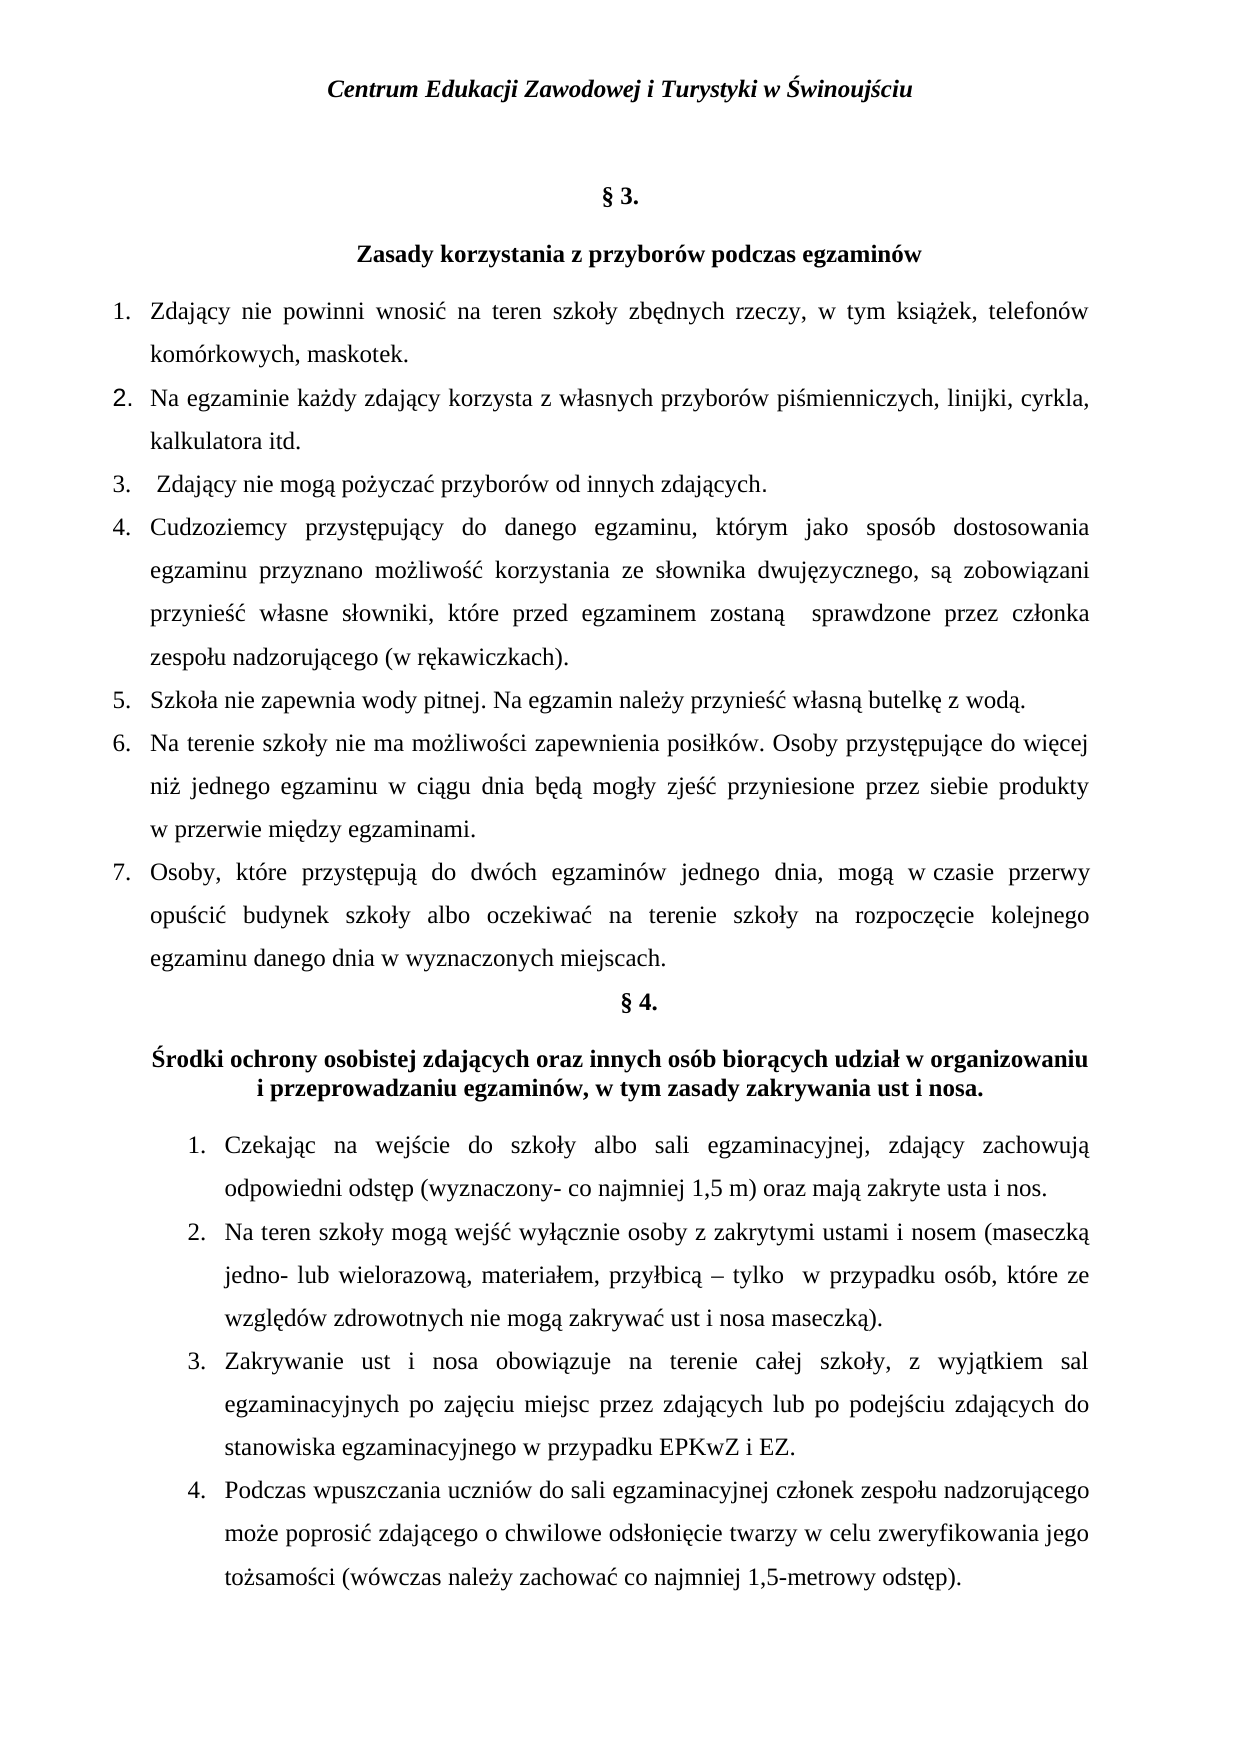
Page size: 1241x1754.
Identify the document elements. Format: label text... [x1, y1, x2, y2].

list Zdający nie mogą pożyczać przyborów od innych zdających. [112, 469, 1090, 498]
list Na teren szkoły mogą wejść wyłącznie osoby z zakrytymi ustami i nosem (maseczką jedno- lub wielorazową, materiałem, przyłbicą – tylko w przypadku osób, które ze względów zdrowotnych nie mogą zakrywać ust i nosa maseczką). [187, 1217, 1090, 1332]
list Zasady korzystania z przyborów podczas egzaminów [187, 239, 1090, 268]
list Zakrywanie ust i nosa obowiązuje na terenie całej szkoły, z wyjątkiem sal egzaminacyjnych po zajęciu miejsc przez zdających lub po podejściu zdających do stanowiska egzaminacyjnego w przypadku EPKwZ i EZ. [187, 1346, 1090, 1461]
list Podczas wpuszczania uczniów do sali egzaminacyjnej członek zespołu nadzorującego może poprosić zdającego o chwilowe odsłonięcie twarzy w celu zweryfikowania jego tożsamości (wówczas należy zachować co najmniej 1,5-metrowy odstęp). [187, 1475, 1090, 1590]
list Osoby, które przystępują do dwóch egzaminów jednego dnia, mogą w czasie przerwy opuścić budynek szkoły albo oczekiwać na terenie szkoły na rozpoczęcie kolejnego egzaminu danego dnia w wyznaczonych miejscach. [112, 857, 1090, 972]
text § 4. [187, 987, 1090, 1015]
list Środki ochrony osobistej zdających oraz innych osób biorących udział w organizowaniu i przeprowadzaniu egzaminów, w tym zasady zakrywania ust i nosa. [150, 1044, 1090, 1102]
text § 3. [150, 181, 1090, 210]
list Na terenie szkoły nie ma możliwości zapewnienia posiłków. Osoby przystępujące do więcej niż jednego egzaminu w ciągu dnia będą mogły zjeść przyniesione przez siebie produkty w przerwie między egzaminami. [112, 728, 1090, 843]
list Czekając na wejście do szkoły albo sali egzaminacyjnej, zdający zachowują odpowiedni odstęp (wyznaczony- co najmniej 1,5 m) oraz mają zakryte usta i nos. [187, 1130, 1090, 1202]
list Zdający nie powinni wnosić na teren szkoły zbędnych rzeczy, w tym książek, telefonów komórkowych, maskotek. [112, 296, 1090, 368]
list Szkoła nie zapewnia wody pitnej. Na egzamin należy przynieść własną butelkę z wodą. [112, 685, 1090, 713]
list Na egzaminie każdy zdający korzysta z własnych przyborów piśmienniczych, linijki, cyrkla, kalkulatora itd. [112, 383, 1090, 455]
list Cudzoziemcy przystępujący do danego egzaminu, którym jako sposób dostosowania egzaminu przyznano możliwość korzystania ze słownika dwujęzycznego, są zobowiązani przynieść własne słowniki, które przed egzaminem zostaną sprawdzone przez członka zespołu nadzorującego (w rękawiczkach). [112, 512, 1090, 670]
